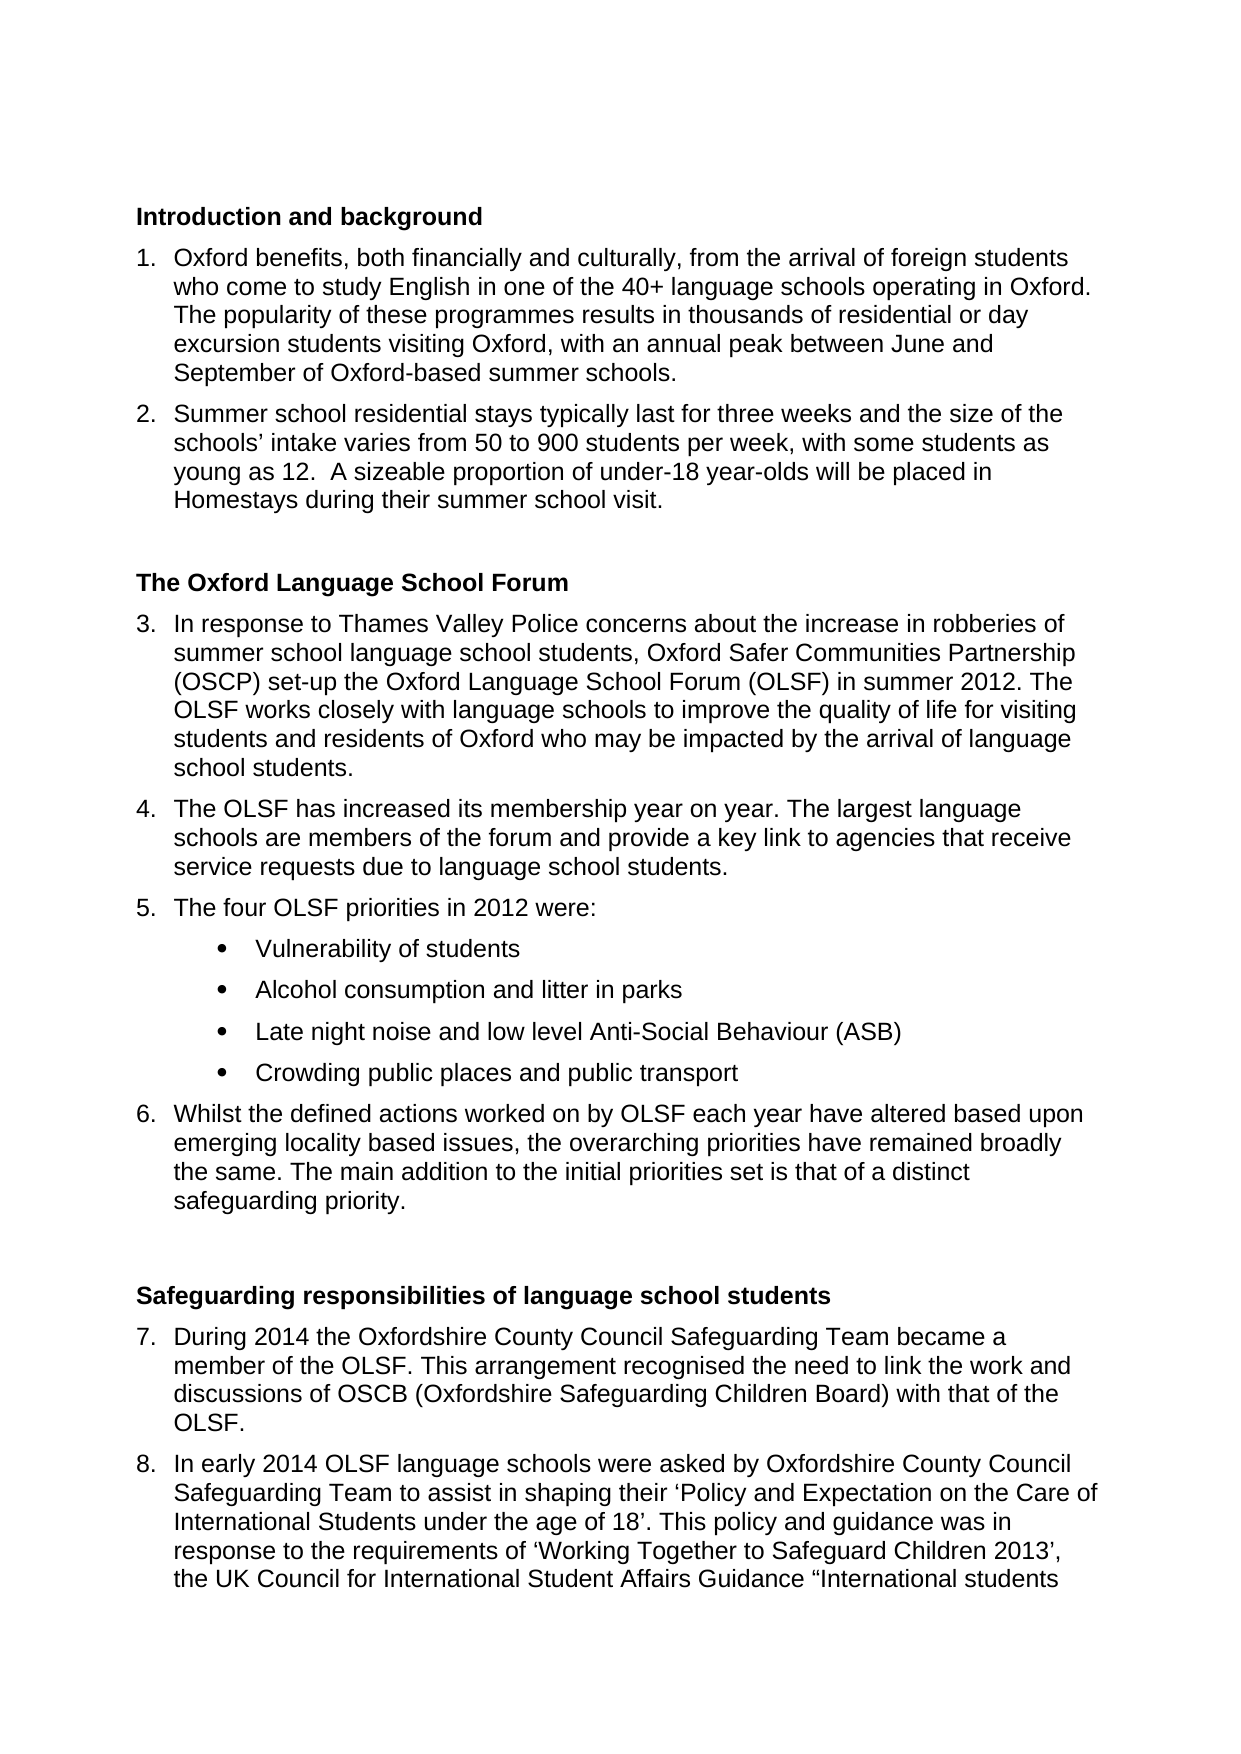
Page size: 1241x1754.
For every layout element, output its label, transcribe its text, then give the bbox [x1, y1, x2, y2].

list Oxford benefits, both financially and culturally, from the arrival of foreign students who come to study English in one of the 40+ language schools operating in Oxford. The popularity of these programmes results in thousands of residential or day excursion students visiting Oxford, with an annual peak between June and September of Oxford-based summer schools. [136, 243, 1104, 386]
subtitle Safeguarding responsibilities of language school students [136, 1281, 1104, 1309]
text During 2014 the Oxfordshire County Council Safeguarding Team became a member of the OLSF. This arrangement recognised the need to link the work and discussions of OSCB (Oxfordshire Safeguarding Children Board) with that of the OLSF. [136, 1322, 1104, 1437]
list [136, 1449, 1104, 1593]
list Whilst the defined actions worked on by OLSF each year have altered based upon emerging locality based issues, the overarching priorities have remained broadly the same. The main addition to the initial priorities set is that of a distinct safeguarding priority. [136, 1099, 1104, 1214]
list The four OLSF priorities in 2012 were: [136, 893, 1104, 921]
list Crowding public places and public transport [218, 1058, 1104, 1087]
list Alcohol consumption and litter in parks [218, 975, 1104, 1004]
list The OLSF has increased its membership year on year. The largest language schools are members of the forum and provide a key link to agencies that receive service requests due to language school students. [136, 794, 1104, 880]
list The Oxford Language School Forum [136, 568, 1104, 596]
list Summer school residential stays typically last for three weeks and the size of the schools’ intake varies from 50 to 900 students per week, with some students as young as 12. A sizeable proportion of under-18 year-olds will be placed in Homestays during their summer school visit. [136, 399, 1104, 514]
list Late night noise and low level Anti-Social Behaviour (ASB) [218, 1017, 1104, 1046]
list Vulnerability of students [218, 934, 1104, 963]
subtitle Introduction and background [136, 201, 1104, 230]
list In response to Thames Valley Police concerns about the increase in robberies of summer school language school students, Oxford Safer Communities Partnership (OSCP) set-up the Oxford Language School Forum (OLSF) in summer 2012. The OLSF works closely with language schools to improve the quality of life for visiting students and residents of Oxford who may be impacted by the arrival of language school students. [136, 609, 1104, 781]
